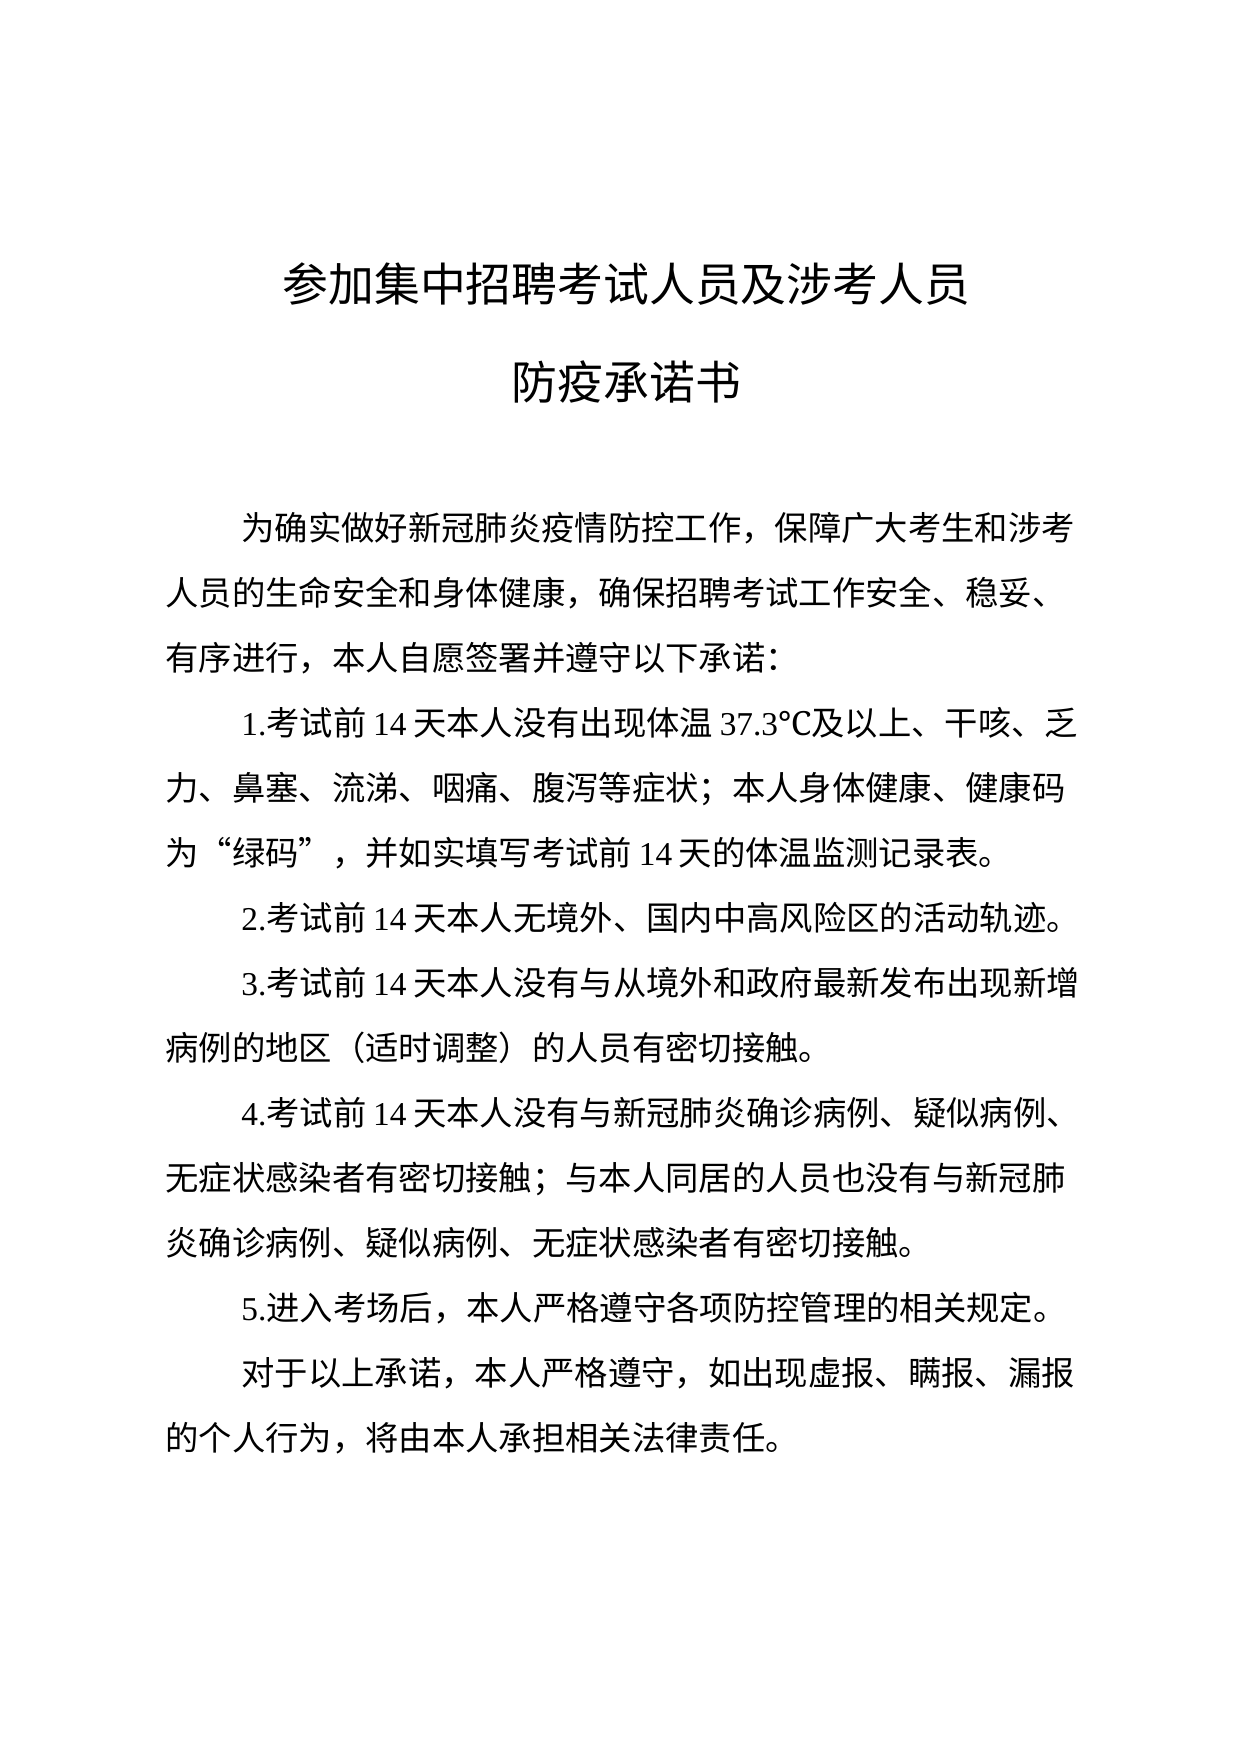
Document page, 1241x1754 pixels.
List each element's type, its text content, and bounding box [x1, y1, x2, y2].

text 4.考试前14天本人没有与新冠肺炎确诊病例、疑似病例、无症状感染者有密切接触；与本人同居的人员也没有与新冠肺炎确诊病例、疑似病例、无症状感染者有密切接触。 [165, 1078, 1087, 1273]
text 5.进入考场后，本人严格遵守各项防控管理的相关规定。 [165, 1273, 1087, 1338]
text 2.考试前14天本人无境外、国内中高风险区的活动轨迹。 [165, 883, 1087, 948]
text 防疫承诺书 [165, 330, 1087, 428]
text 对于以上承诺，本人严格遵守，如出现虚报、瞒报、漏报的个人行为，将由本人承担相关法律责任。 [165, 1338, 1087, 1468]
text 为确实做好新冠肺炎疫情防控工作，保障广大考生和涉考人员的生命安全和身体健康，确保招聘考试工作安全、稳妥、有序进行，本人自愿签署并遵守以下承诺： [165, 493, 1087, 688]
text 1.考试前14天本人没有出现体温37.3℃及以上、干咳、乏力、鼻塞、流涕、咽痛、腹泻等症状；本人身体健康、健康码为“绿码”，并如实填写考试前14天的体温监测记录表。 [165, 688, 1087, 883]
text 参加集中招聘考试人员及涉考人员 [165, 233, 1087, 330]
text 3.考试前14天本人没有与从境外和政府最新发布出现新增病例的地区（适时调整）的人员有密切接触。 [165, 948, 1087, 1078]
